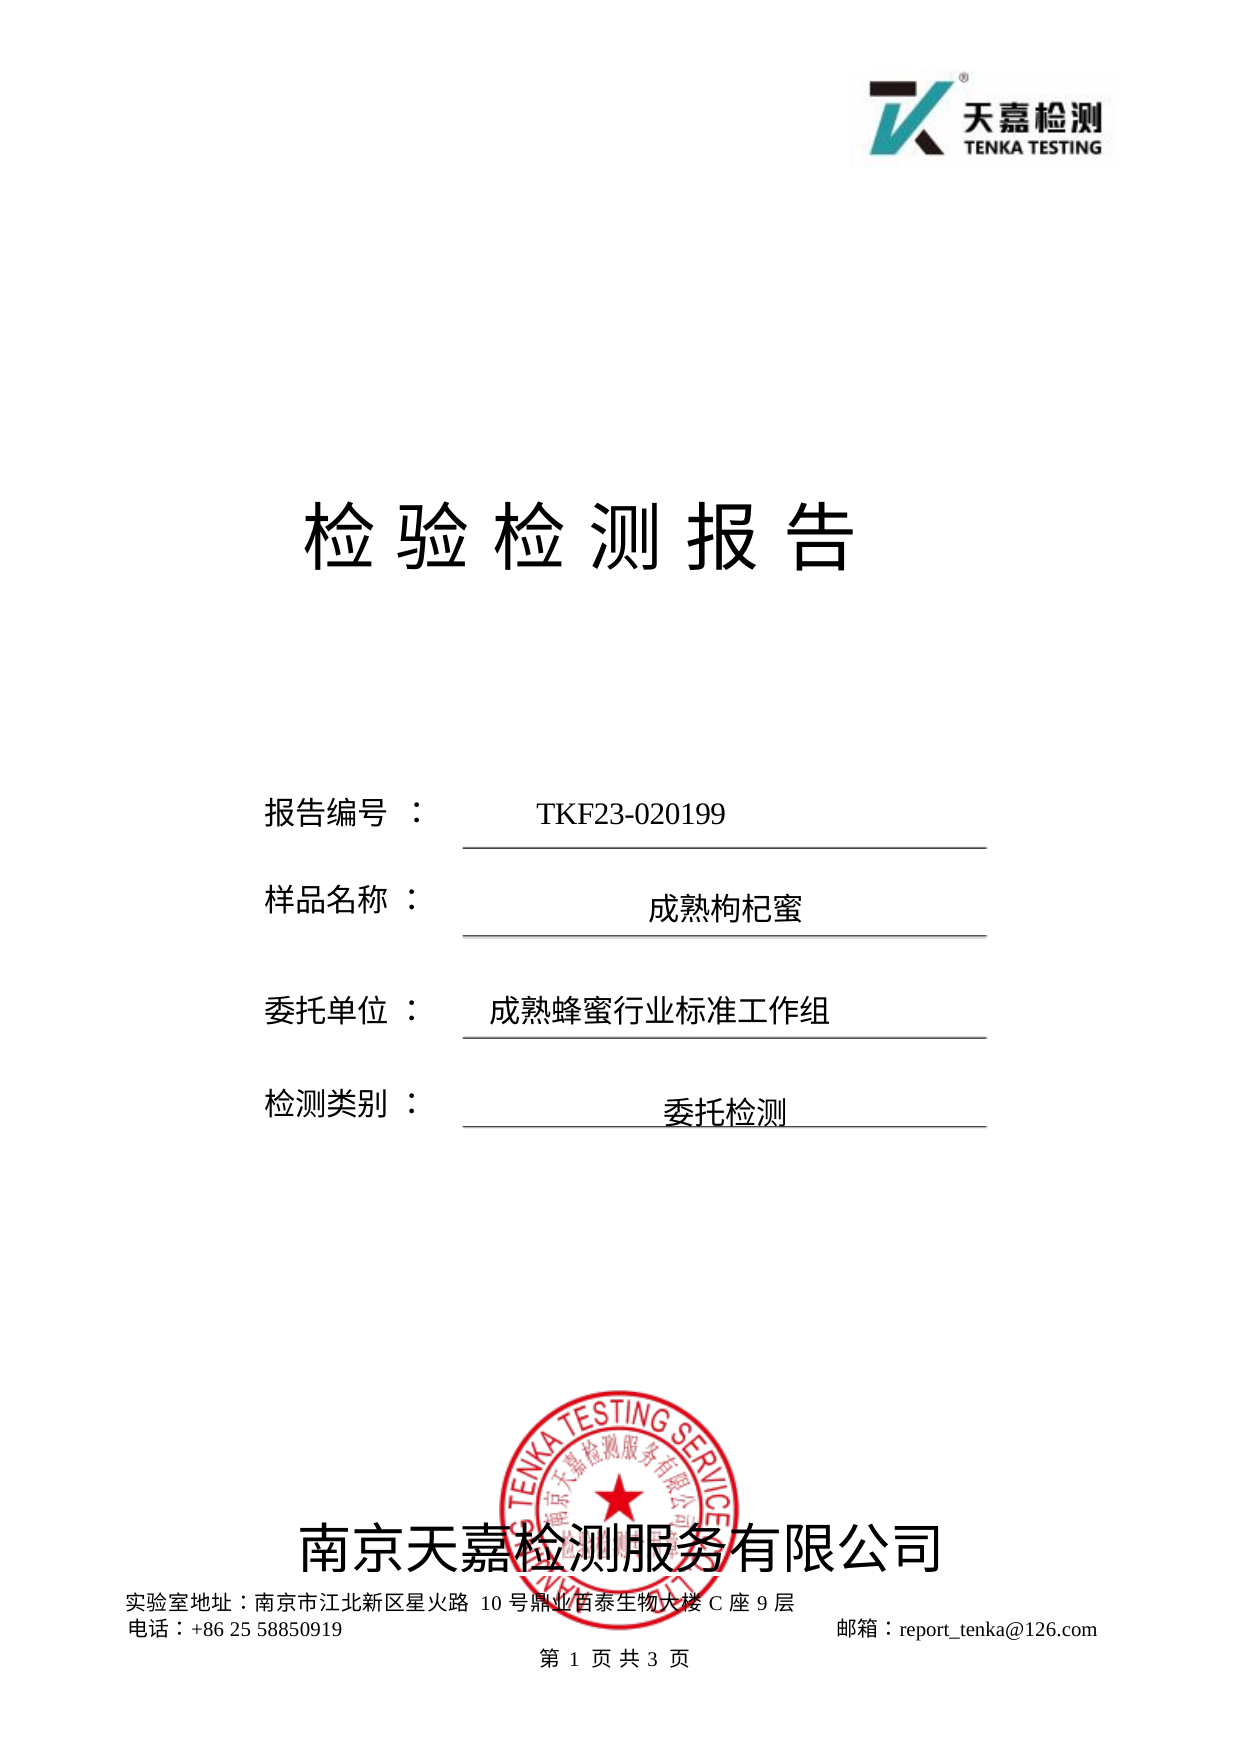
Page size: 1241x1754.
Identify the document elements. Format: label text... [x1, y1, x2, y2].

picture [498, 1582, 741, 1589]
text 委托检测 [663, 1098, 1142, 1131]
picture [850, 69, 1117, 167]
text 报告编号 ： TKF23-020199 [264, 794, 1142, 832]
text 委托单位 ： 成熟蜂蜜行业标准工作组 [264, 992, 1142, 1030]
text 样品名称 ： [264, 886, 638, 918]
picture [498, 1389, 741, 1514]
text 实验室地址：南京市江北新区星火路 10 号鼎业百泰生物大楼 C 座 9 层 [125, 1589, 1142, 1616]
picture [462, 935, 988, 939]
text 南京天嘉检测服务有限公司 [113, 1514, 1142, 1582]
text 第 1 页 共 3 页 [539, 1649, 1142, 1671]
text 检 验 检 测 报 告 [302, 489, 1142, 583]
text 成熟枸杞蜜 [648, 894, 1142, 927]
text 电话：+86 25 58850919 邮箱：report_tenka@126.com [127, 1616, 1142, 1644]
text 检测类别 ： [264, 1090, 653, 1122]
